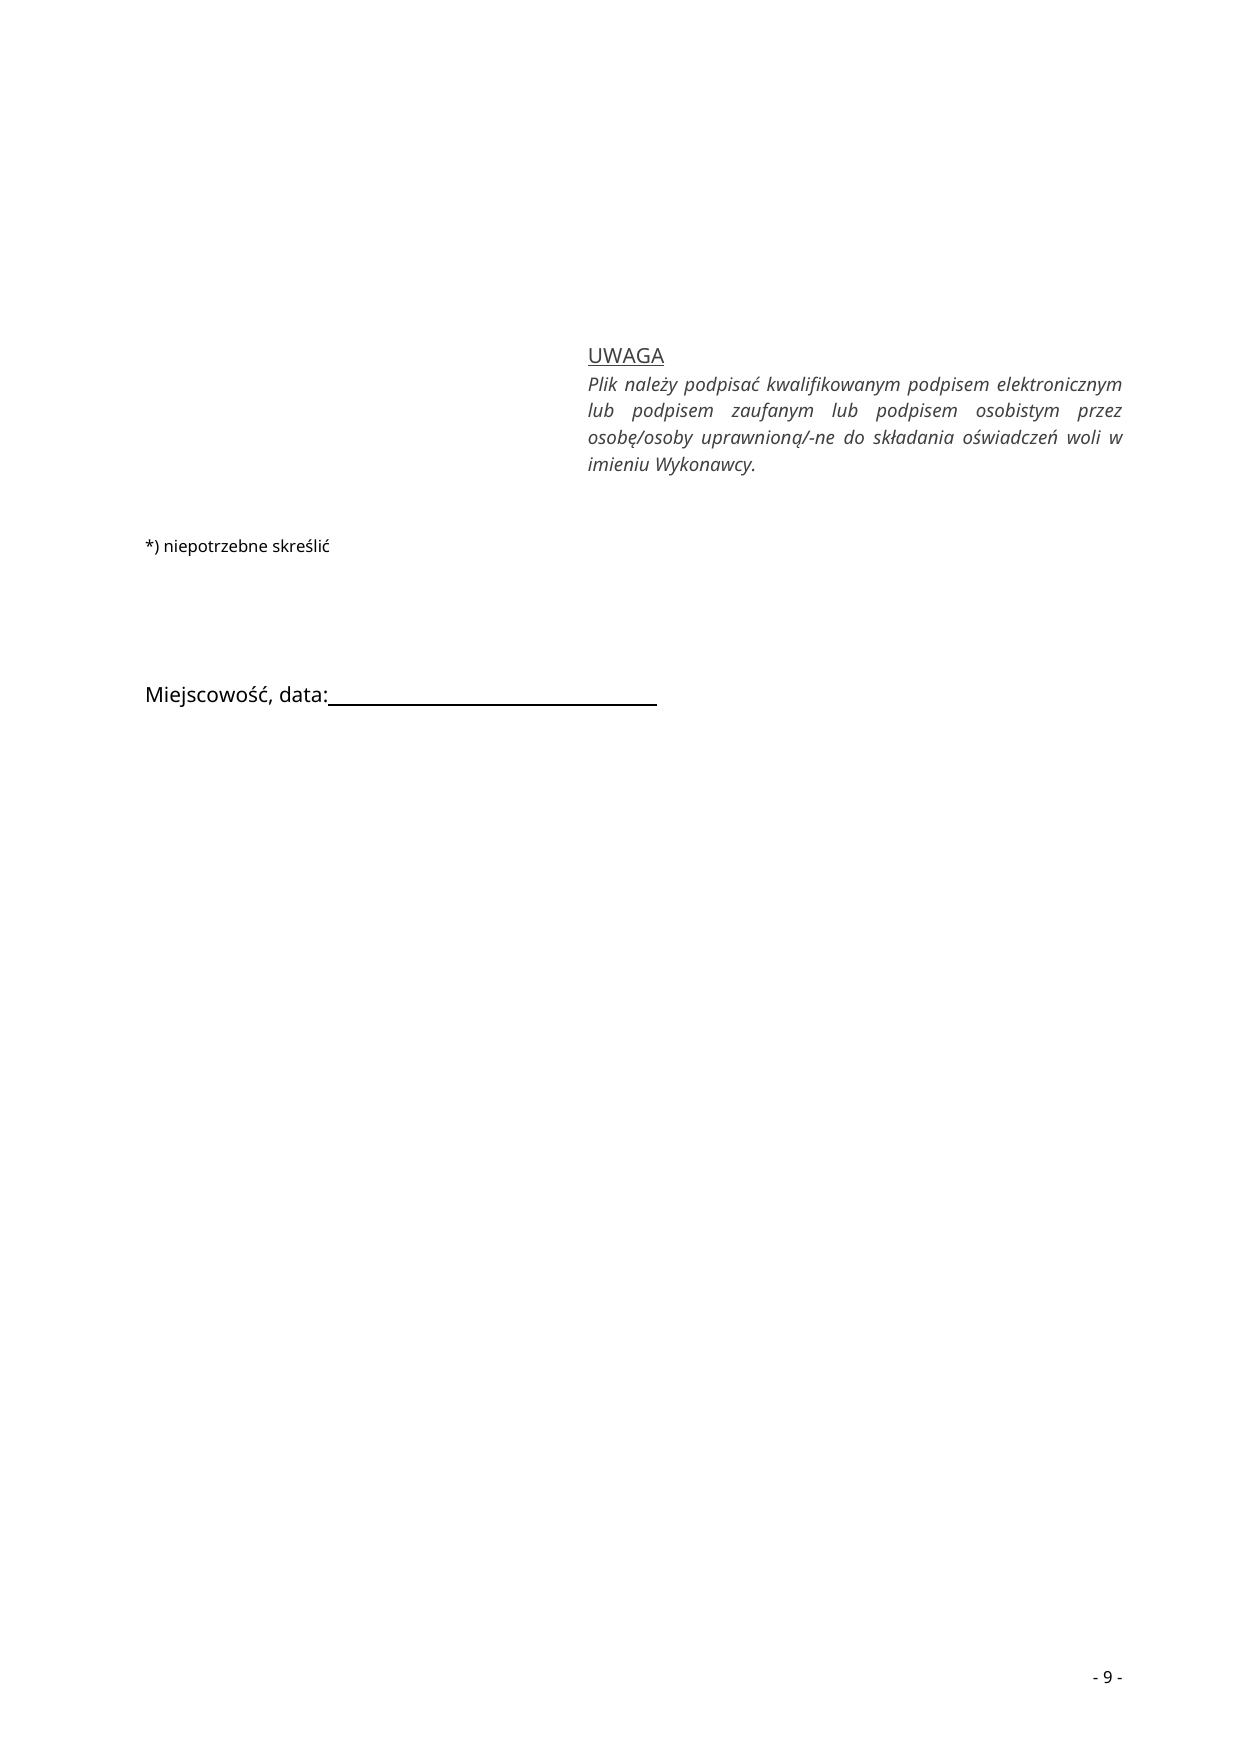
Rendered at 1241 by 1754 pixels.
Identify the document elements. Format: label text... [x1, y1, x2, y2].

text *) niepotrzebne skreślić [145, 535, 1125, 558]
text UWAGA [584, 341, 1125, 369]
text Plik należy podpisać kwalifikowanym podpisem elektronicznym lub podpisem zaufanym lub podpisem osobistym przez osobę/osoby uprawnioną/-ne do składania oświadczeń woli w imieniu Wykonawcy. [588, 371, 1125, 477]
text Miejscowość, data: [145, 680, 1125, 708]
